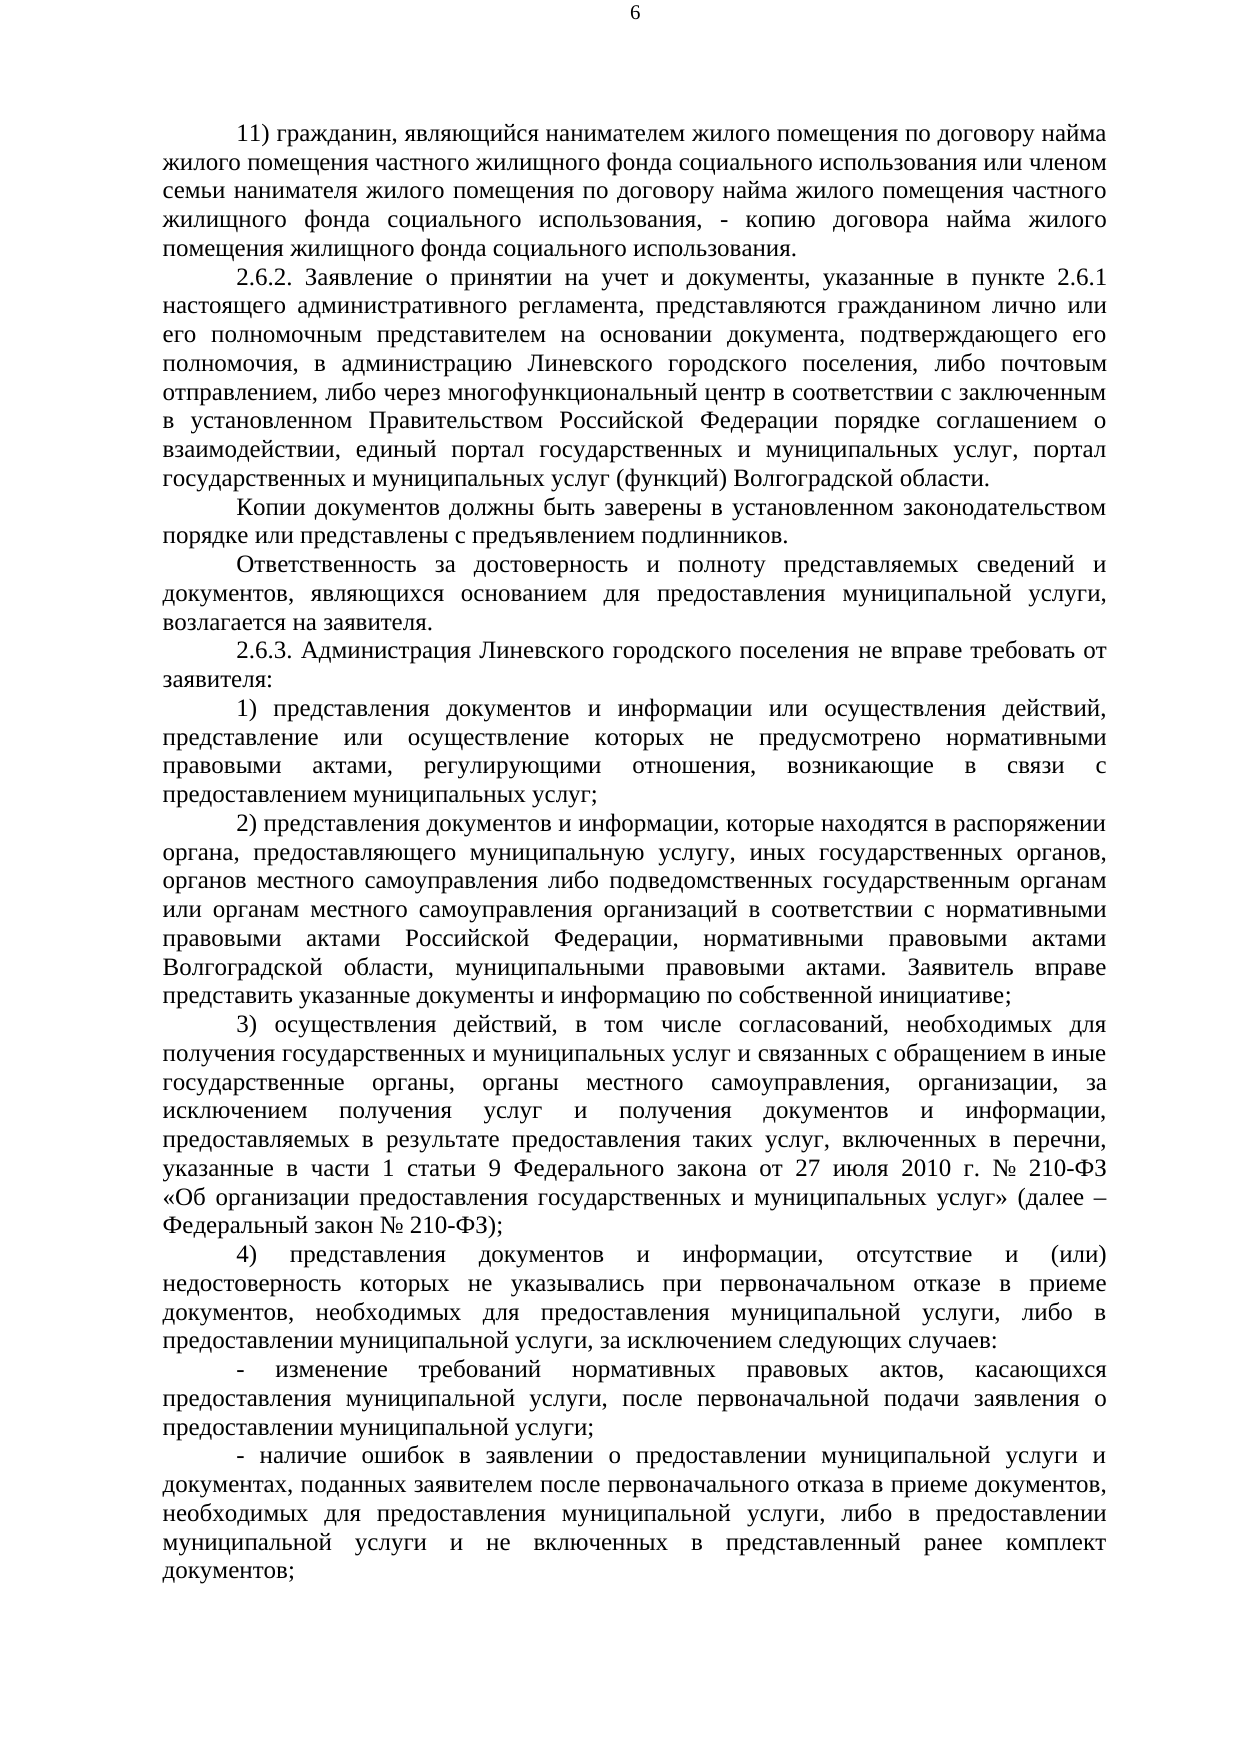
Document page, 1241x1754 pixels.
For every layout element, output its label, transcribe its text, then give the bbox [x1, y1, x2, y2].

text - наличие ошибок в заявлении о предоставлении муниципальной услуги и документах, поданных заявителем после первоначального отказа в приеме документов, необходимых для предоставления муниципальной услуги, либо в предоставлении муниципальной услуги и не включенных в представленный ранее комплект документов; [162, 1441, 1107, 1584]
text 4) представления документов и информации, отсутствие и (или) недостоверность которых не указывались при первоначальном отказе в приеме документов, необходимых для предоставления муниципальной услуги, либо в предоставлении муниципальной услуги, за исключением следующих случаев: [162, 1239, 1107, 1354]
text 2.6.3. Администрация Линевского городского поселения не вправе требовать от заявителя: [162, 636, 1107, 693]
text 1) представления документов и информации или осуществления действий, представление или осуществление которых не предусмотрено нормативными правовыми актами, регулирующими отношения, возникающие в связи с предоставлением муниципальных услуг; [162, 693, 1107, 808]
text - изменение требований нормативных правовых актов, касающихся предоставления муниципальной услуги, после первоначальной подачи заявления о предоставлении муниципальной услуги; [162, 1354, 1107, 1441]
text 2) представления документов и информации, которые находятся в распоряжении органа, предоставляющего муниципальную услугу, иных государственных органов, органов местного самоуправления либо подведомственных государственным органам или органам местного самоуправления организаций в соответствии с нормативными правовыми актами Российской Федерации, нормативными правовыми актами Волгоградской области, муниципальными правовыми актами. Заявитель вправе представить указанные документы и информацию по собственной инициативе; [162, 808, 1107, 1009]
text Ответственность за достоверность и полноту представляемых сведений и документов, являющихся основанием для предоставления муниципальной услуги, возлагается на заявителя. [162, 549, 1107, 636]
text 11) гражданин, являющийся нанимателем жилого помещения по договору найма жилого помещения частного жилищного фонда социального использования или членом семьи нанимателя жилого помещения по договору найма жилого помещения частного жилищного фонда социального использования, - копию договора найма жилого помещения жилищного фонда социального использования. [162, 118, 1107, 262]
text Копии документов должны быть заверены в установленном законодательством порядке или представлены с предъявлением подлинников. [162, 492, 1107, 549]
text 2.6.2. Заявление о принятии на учет и документы, указанные в пункте 2.6.1 настоящего административного регламента, представляются гражданином лично или его полномочным представителем на основании документа, подтверждающего его полномочия, в администрацию Линевского городского поселения, либо почтовым отправлением, либо через многофункциональный центр в соответствии с заключенным в установленном Правительством Российской Федерации порядке соглашением о взаимодействии, единый портал государственных и муниципальных услуг, портал государственных и муниципальных услуг (функций) Волгоградской области. [162, 262, 1107, 492]
text 3) осуществления действий, в том числе согласований, необходимых для получения государственных и муниципальных услуг и связанных с обращением в иные государственные органы, органы местного самоуправления, организации, за исключением получения услуг и получения документов и информации, предоставляемых в результате предоставления таких услуг, включенных в перечни, указанные в части 1 статьи 9 Федерального закона от 27 июля . № 210-ФЗ «Об организации предоставления государственных и муниципальных услуг» (далее – Федеральный закон № 210-ФЗ); [162, 1009, 1107, 1239]
